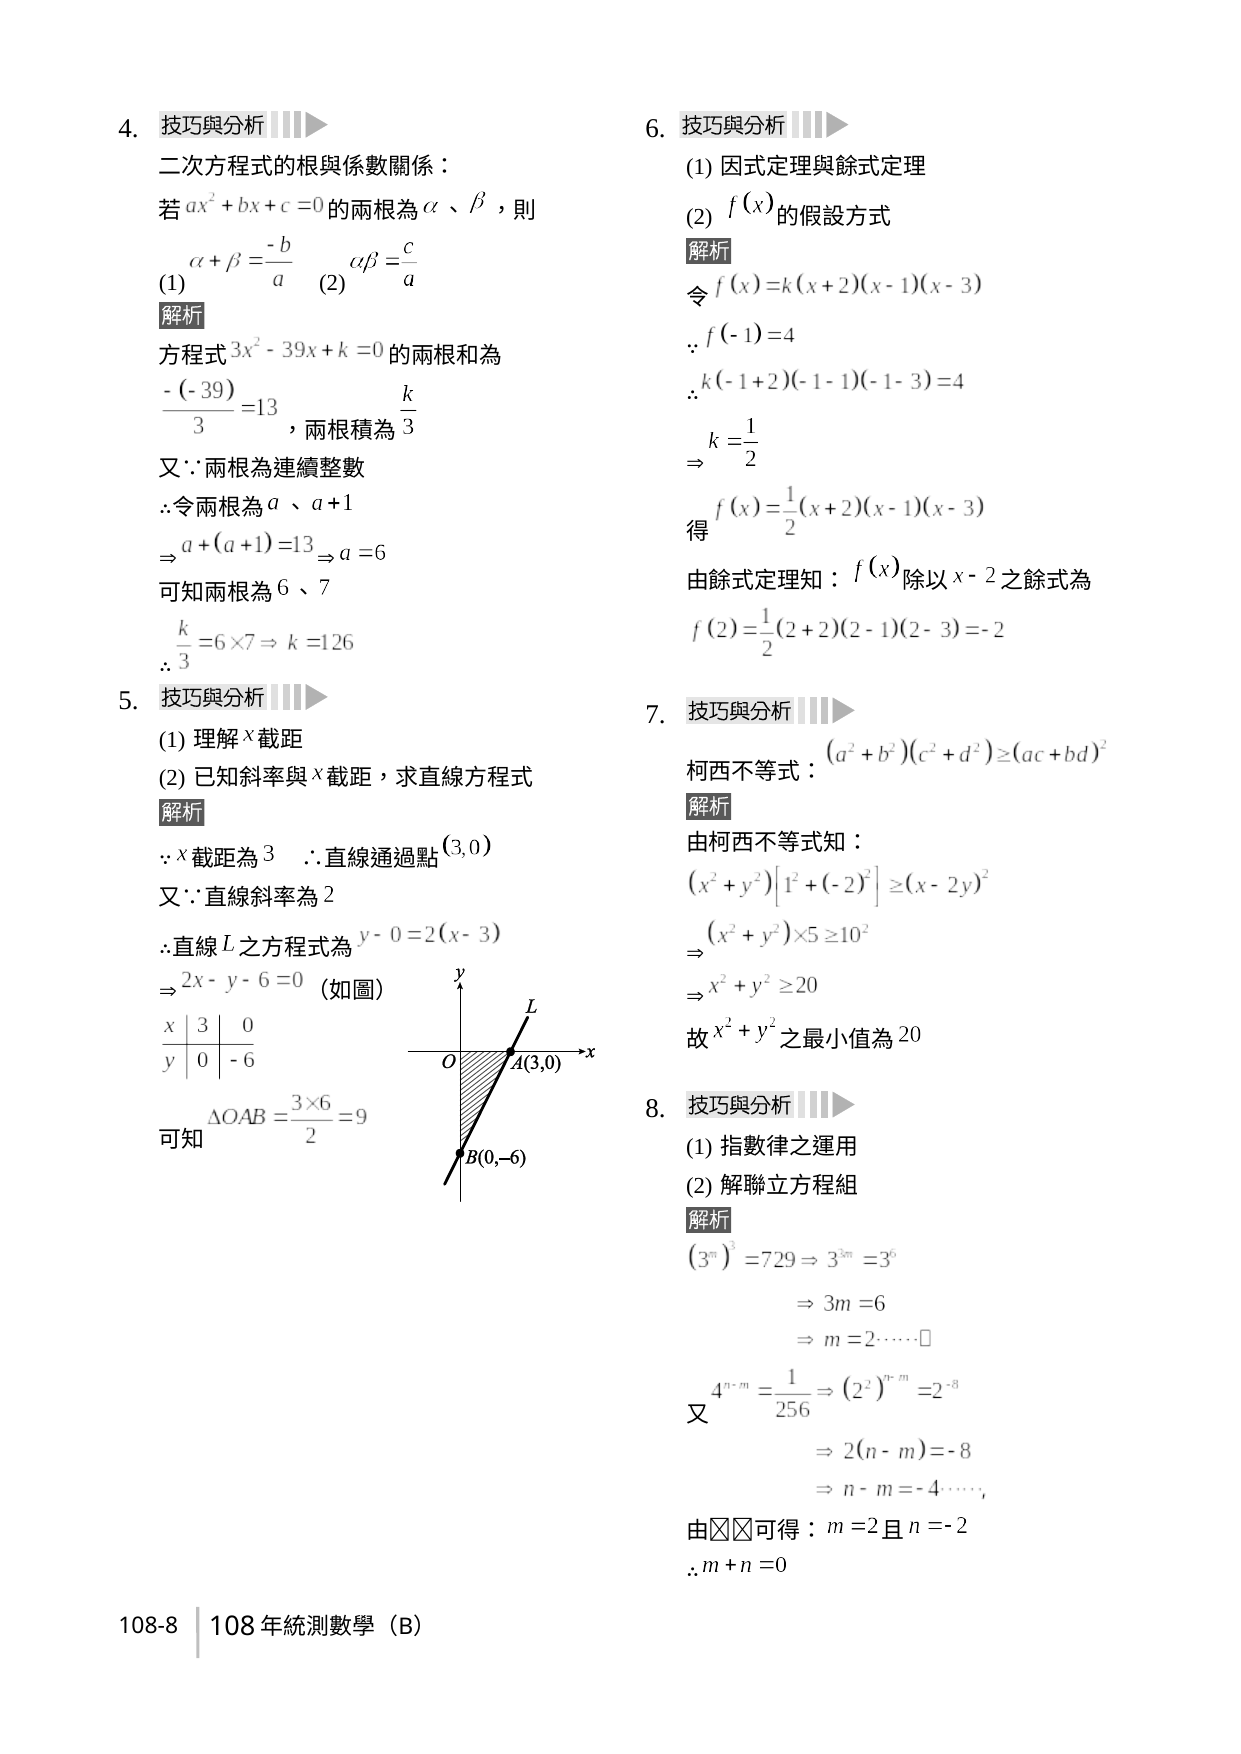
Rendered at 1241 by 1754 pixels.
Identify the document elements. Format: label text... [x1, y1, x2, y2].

text (2) 解聯立方程組 [686, 1167, 1122, 1200]
text 又∵兩根為連續整數 [159, 450, 595, 483]
text (2) 已知斜率與截距，求直線方程式 [159, 759, 595, 792]
text 由柯西不等式知： [686, 823, 1122, 857]
text ∵ [686, 317, 1122, 360]
text 方程式的兩根和為 [159, 332, 595, 370]
text 又 [686, 1362, 1122, 1429]
text (2) 的假設方式 [686, 187, 1122, 231]
text (1) 指數律之運用 [686, 1128, 1122, 1161]
text 4. [118, 110, 595, 143]
text 令 [686, 268, 1122, 312]
text 可知兩根為、 [159, 573, 595, 607]
text 若的兩根為、，則 [159, 187, 595, 225]
text 8. [645, 1090, 1122, 1123]
text ∵截距為 ∴直線通過點 [159, 829, 595, 873]
text 故之最小值為 [686, 1012, 1122, 1054]
text ∴令兩根為、 [159, 489, 595, 522]
text 7. [645, 696, 1122, 729]
text ∴直線之方程式為 [159, 917, 595, 962]
text ∴ [686, 1551, 1122, 1583]
text (1) 因式定理與餘式定理 [686, 148, 1122, 181]
text 二次方程式的根與係數關係： [159, 148, 595, 181]
text ∴ [686, 364, 1122, 475]
text 5. [118, 682, 595, 716]
text ∴ [159, 613, 595, 678]
text ，兩根積為 [159, 376, 595, 445]
text 由可得：且 [686, 1512, 1122, 1546]
text 柯西不等式： [686, 734, 1122, 786]
text 由餘式定理知：除以之餘式為 [686, 551, 1122, 595]
text (1) 理解截距 [159, 721, 595, 754]
text 又∵直線斜率為 [159, 879, 595, 912]
text (1) (2) [159, 230, 595, 295]
text 6. [645, 110, 1122, 143]
text 得 [686, 479, 1122, 546]
text （如圖） [159, 967, 595, 1005]
text 可知 [159, 1087, 595, 1154]
